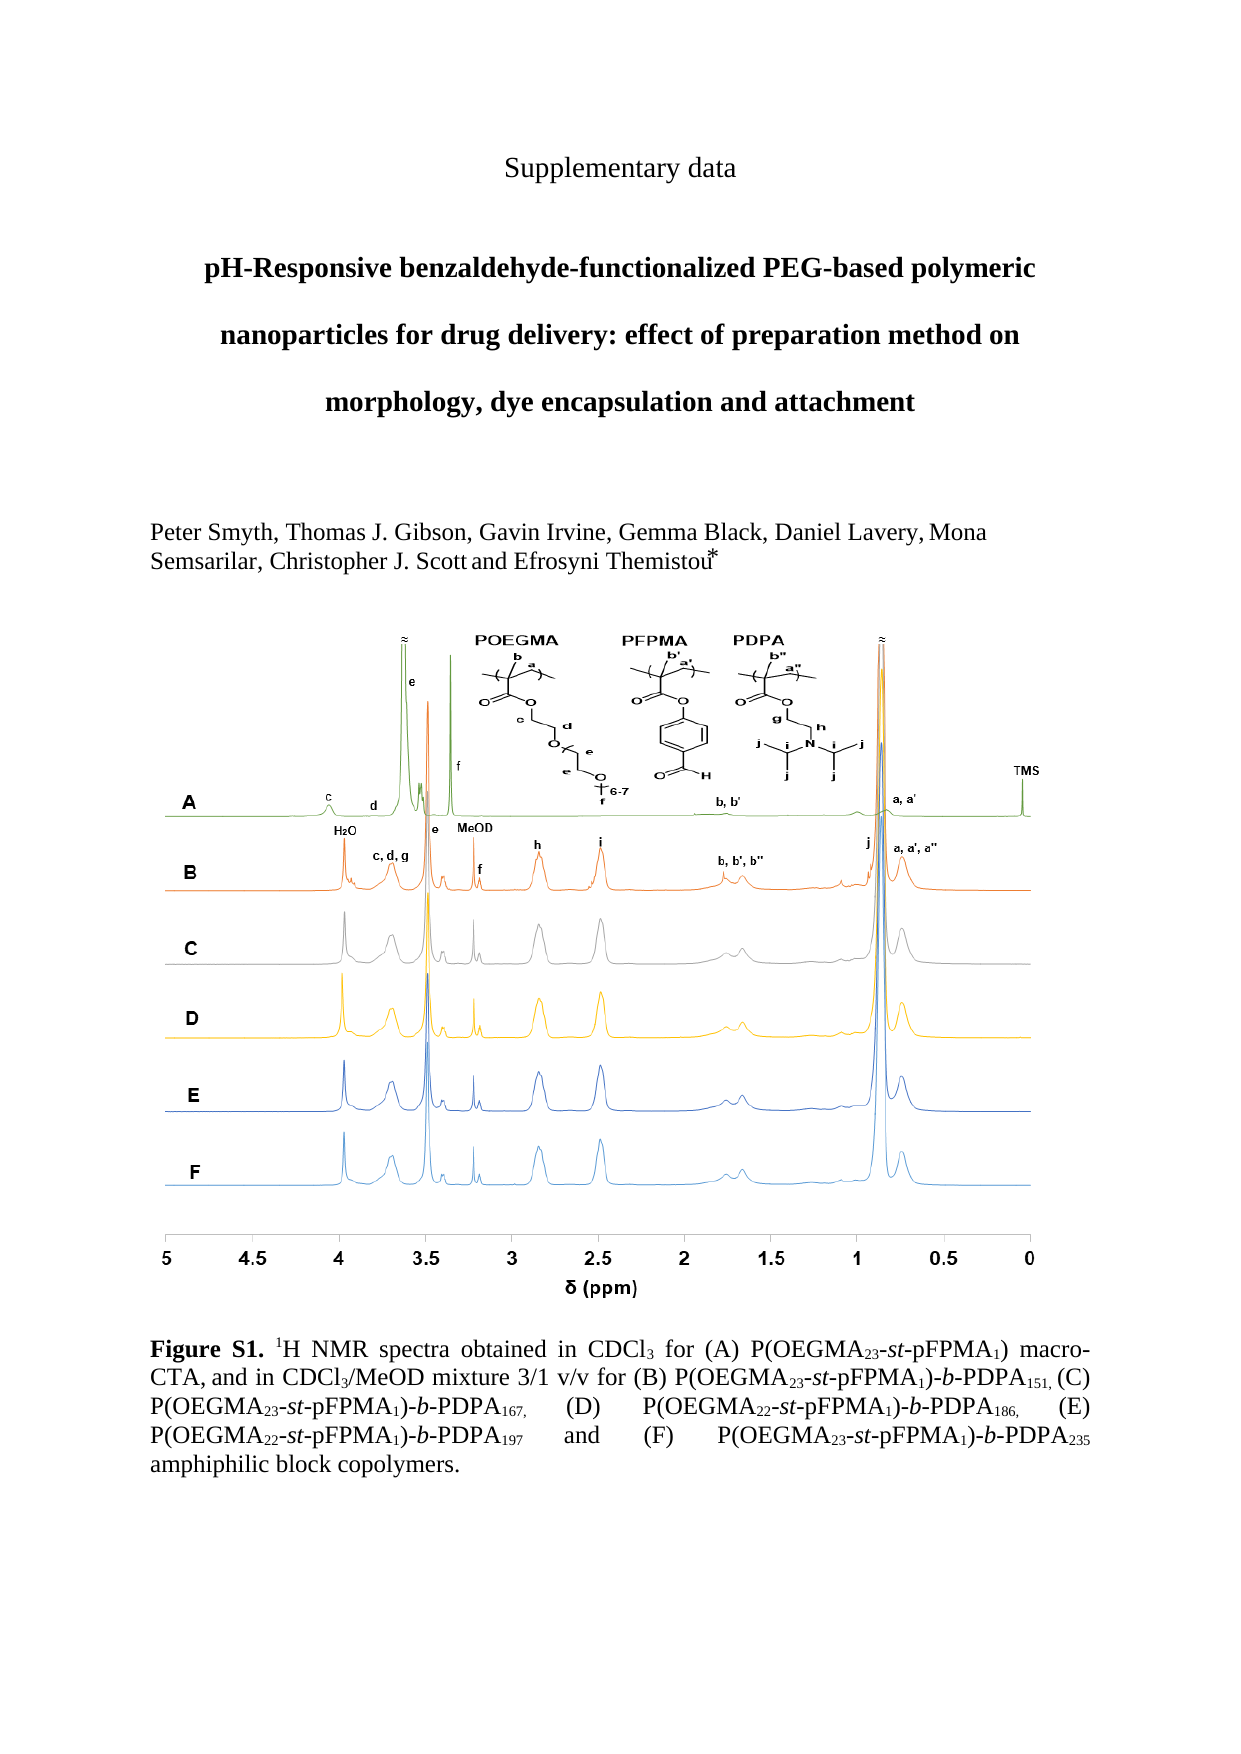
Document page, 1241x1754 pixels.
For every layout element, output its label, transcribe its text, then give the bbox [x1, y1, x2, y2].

picture [150, 634, 1047, 1304]
text pH-Responsive benzaldehyde-functionalized PEG-based polymeric nanoparticles for drug delivery: effect of preparation method on morphology, dye encapsulation and attachment [150, 250, 1090, 417]
text Supplementary data [150, 150, 1090, 183]
text Figure S1. 1H NMR spectra obtained in CDCl3 for (A) P(OEGMA23-st-pFPMA1) macro-CTA, and in CDCl3/MeOD mixture 3/1 v/v for (B) P(OEGMA23-st-pFPMA1)-b-PDPA151, (C) P(OEGMA23-st-pFPMA1)-b-PDPA167, (D) P(OEGMA22-st-pFPMA1)-b-PDPA186, (E) P(OEGMA22-st-pFPMA1)-b-PDPA197 and (F) P(OEGMA23-st-pFPMA1)-b-PDPA235 amphiphilic block copolymers. [150, 1334, 1090, 1477]
text Peter Smyth, Thomas J. Gibson, Gavin Irvine, Gemma Black, Daniel Lavery, Mona Semsarilar, Christopher J. Scott and Efrosyni Themistou⃰ [150, 517, 1090, 575]
